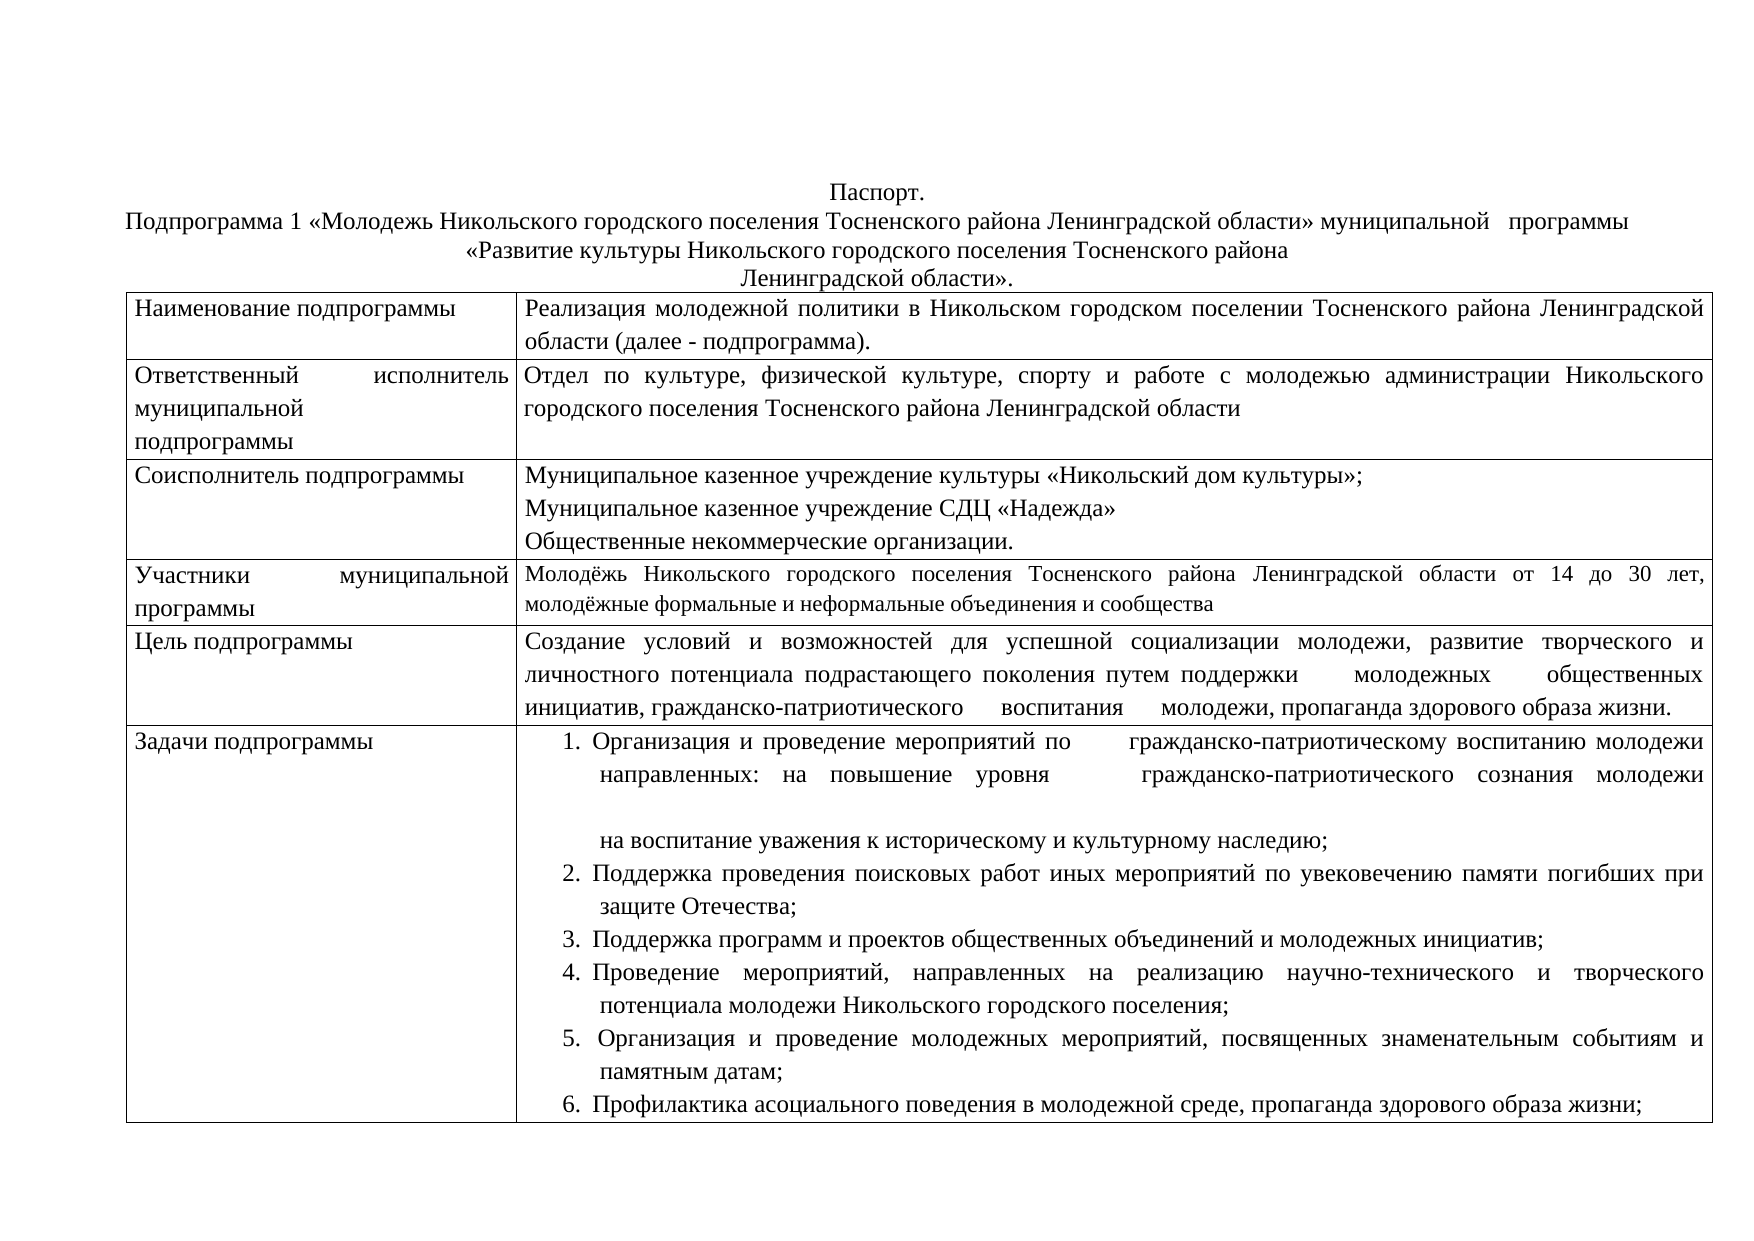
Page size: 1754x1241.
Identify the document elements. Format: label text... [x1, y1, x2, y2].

text Подпрограмма 1 «Молодежь Никольского городского поселения Тосненского района Ленинградской области» муниципальной программы «Развитие культуры Никольского городского поселения Тосненского района [118, 206, 1636, 263]
text Ленинградской области». [118, 263, 1636, 292]
table_cell Ответственный исполнитель муниципальной подпрограммы [127, 360, 516, 459]
table_cell Создание условий и возможностей для успешной социализации молодежи, развитие творческого и личностного потенциала подрастающего поколения путем поддержки молодежных общественных инициатив, гражданско-патриотического воспитания молодежи, пропаганда здорового образа жизни. [517, 626, 1712, 725]
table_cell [517, 726, 1712, 1122]
table_header Наименование подпрограммы [127, 293, 516, 359]
table_cell Цель подпрограммы [127, 626, 516, 725]
table_cell Молодёжь Никольского городского поселения Тосненского района Ленинградской области от 14 до 30 лет, молодёжные формальные и неформальные объединения и сообщества [517, 560, 1712, 625]
table_header Реализация молодежной политики в Никольском городском поселении Тосненского района Ленинградской области (далее - подпрограмма). [517, 293, 1712, 359]
table_cell Задачи подпрограммы [127, 726, 516, 1122]
table_cell Отдел по культуре, физической культуре, спорту и работе с молодежью администрации Никольского городского поселения Тосненского района Ленинградской области [517, 360, 1712, 459]
table_cell Муниципальное казенное учреждение культуры «Никольский дом культуры»; Муниципальное казенное учреждение СДЦ «Надежда» Общественные некоммерческие организации. [517, 460, 1712, 559]
text Паспорт. [118, 177, 1636, 206]
table_cell Соисполнитель подпрограммы [127, 460, 516, 559]
table_cell Участники муниципальной программы [127, 560, 516, 625]
